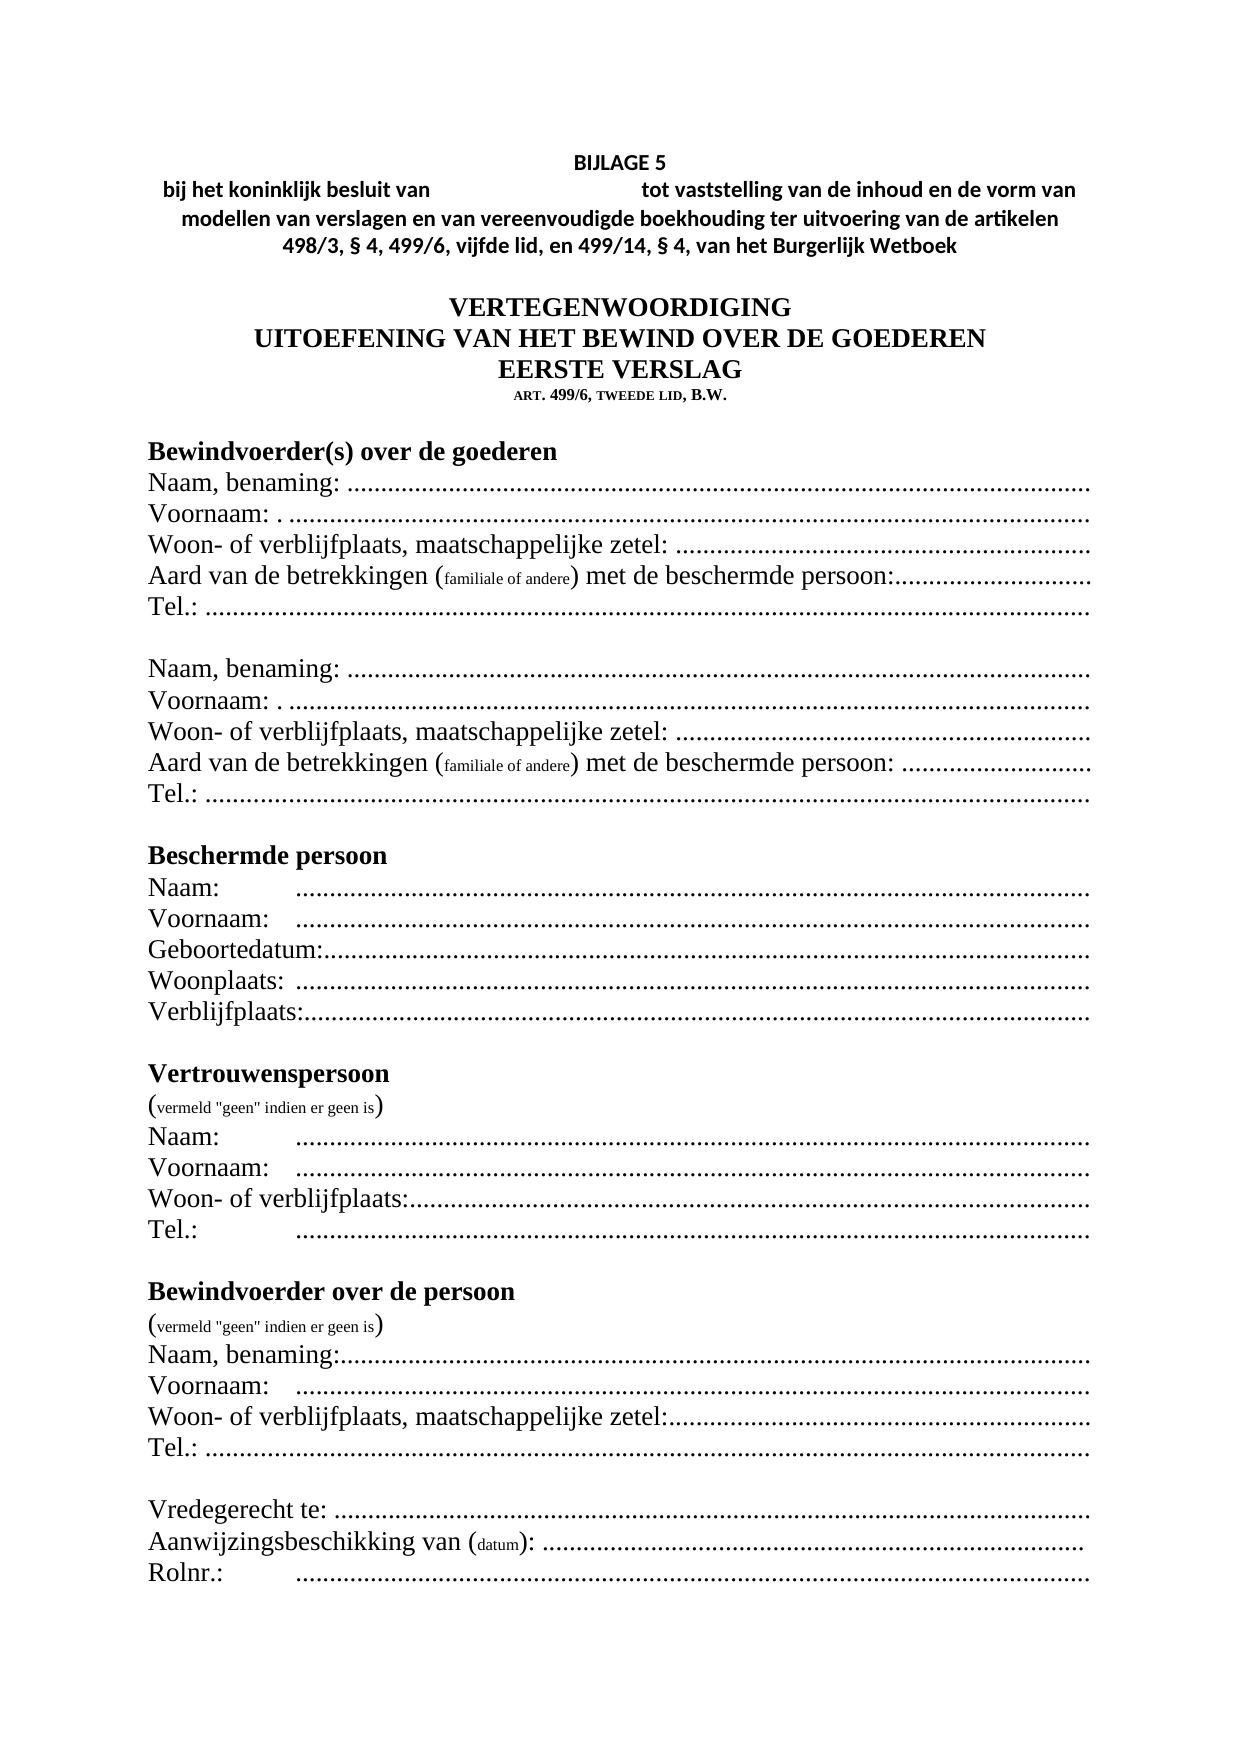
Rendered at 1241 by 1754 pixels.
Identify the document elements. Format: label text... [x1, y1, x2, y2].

text Naam, benaming: [148, 653, 1093, 684]
text Voornaam: [148, 1151, 1093, 1182]
text Voornaam: [148, 902, 1093, 933]
text Voornaam: [148, 497, 1093, 528]
text Naam, benaming: [148, 466, 1093, 497]
text Woon- of verblijfplaats: [148, 1182, 1093, 1213]
text Verblijfplaats: [148, 995, 1093, 1026]
text Naam: [148, 871, 1093, 902]
text (vermeld "geen" indien er geen is) [148, 1307, 1093, 1338]
text VERTEGENWOORDIGING [148, 291, 1093, 322]
text Woon- of verblijfplaats, maatschappelijke zetel: [148, 1400, 1093, 1431]
text Rolnr.: [148, 1556, 1093, 1587]
text Naam, benaming: [148, 1338, 1093, 1369]
text Voornaam: [148, 1369, 1093, 1400]
text Aard van de betrekkingen (familiale of andere) met de beschermde persoon: [148, 559, 1093, 590]
text Woonplaats: [148, 964, 1093, 995]
text Woon- of verblijfplaats, maatschappelijke zetel: [148, 715, 1093, 746]
text art. 499/6, tweede lid, B.W. [148, 384, 1093, 403]
text Woon- of verblijfplaats, maatschappelijke zetel: [148, 528, 1093, 559]
text Vredegerecht te: [148, 1493, 1093, 1525]
text Geboortedatum: [148, 933, 1093, 964]
text bij het koninklijk besluit van tot vaststelling van de inhoud en de vorm van modellen van verslagen en van vereenvoudigde boekhouding ter uitvoering van de artikelen 498/3, § 4, 499/6, vijfde lid, en 499/14, § 4, van het Burgerlijk Wetboek [148, 176, 1093, 260]
text Tel.: [148, 777, 1093, 808]
text Bewindvoerder over de persoon [148, 1276, 1093, 1307]
text Tel.: [148, 1213, 1093, 1244]
text Tel.: [148, 590, 1093, 621]
text Vertrouwenspersoon [148, 1057, 1093, 1089]
text BIJLAGE 5 [148, 148, 1093, 176]
text Bewindvoerder(s) over de goederen [148, 434, 1093, 466]
text Aard van de betrekkingen (familiale of andere) met de beschermde persoon: [148, 746, 1093, 777]
text Beschermde persoon [148, 839, 1093, 871]
text Voornaam: [148, 684, 1093, 715]
text Tel.: [148, 1431, 1093, 1462]
text UITOEFENING VAN HET BEWIND OVER DE GOEDEREN [148, 322, 1093, 353]
text (vermeld "geen" indien er geen is) [148, 1089, 1093, 1120]
text Aanwijzingsbeschikking van (datum): [148, 1525, 1093, 1556]
text Naam: [148, 1120, 1093, 1151]
text EERSTE VERSLAG [148, 353, 1093, 384]
